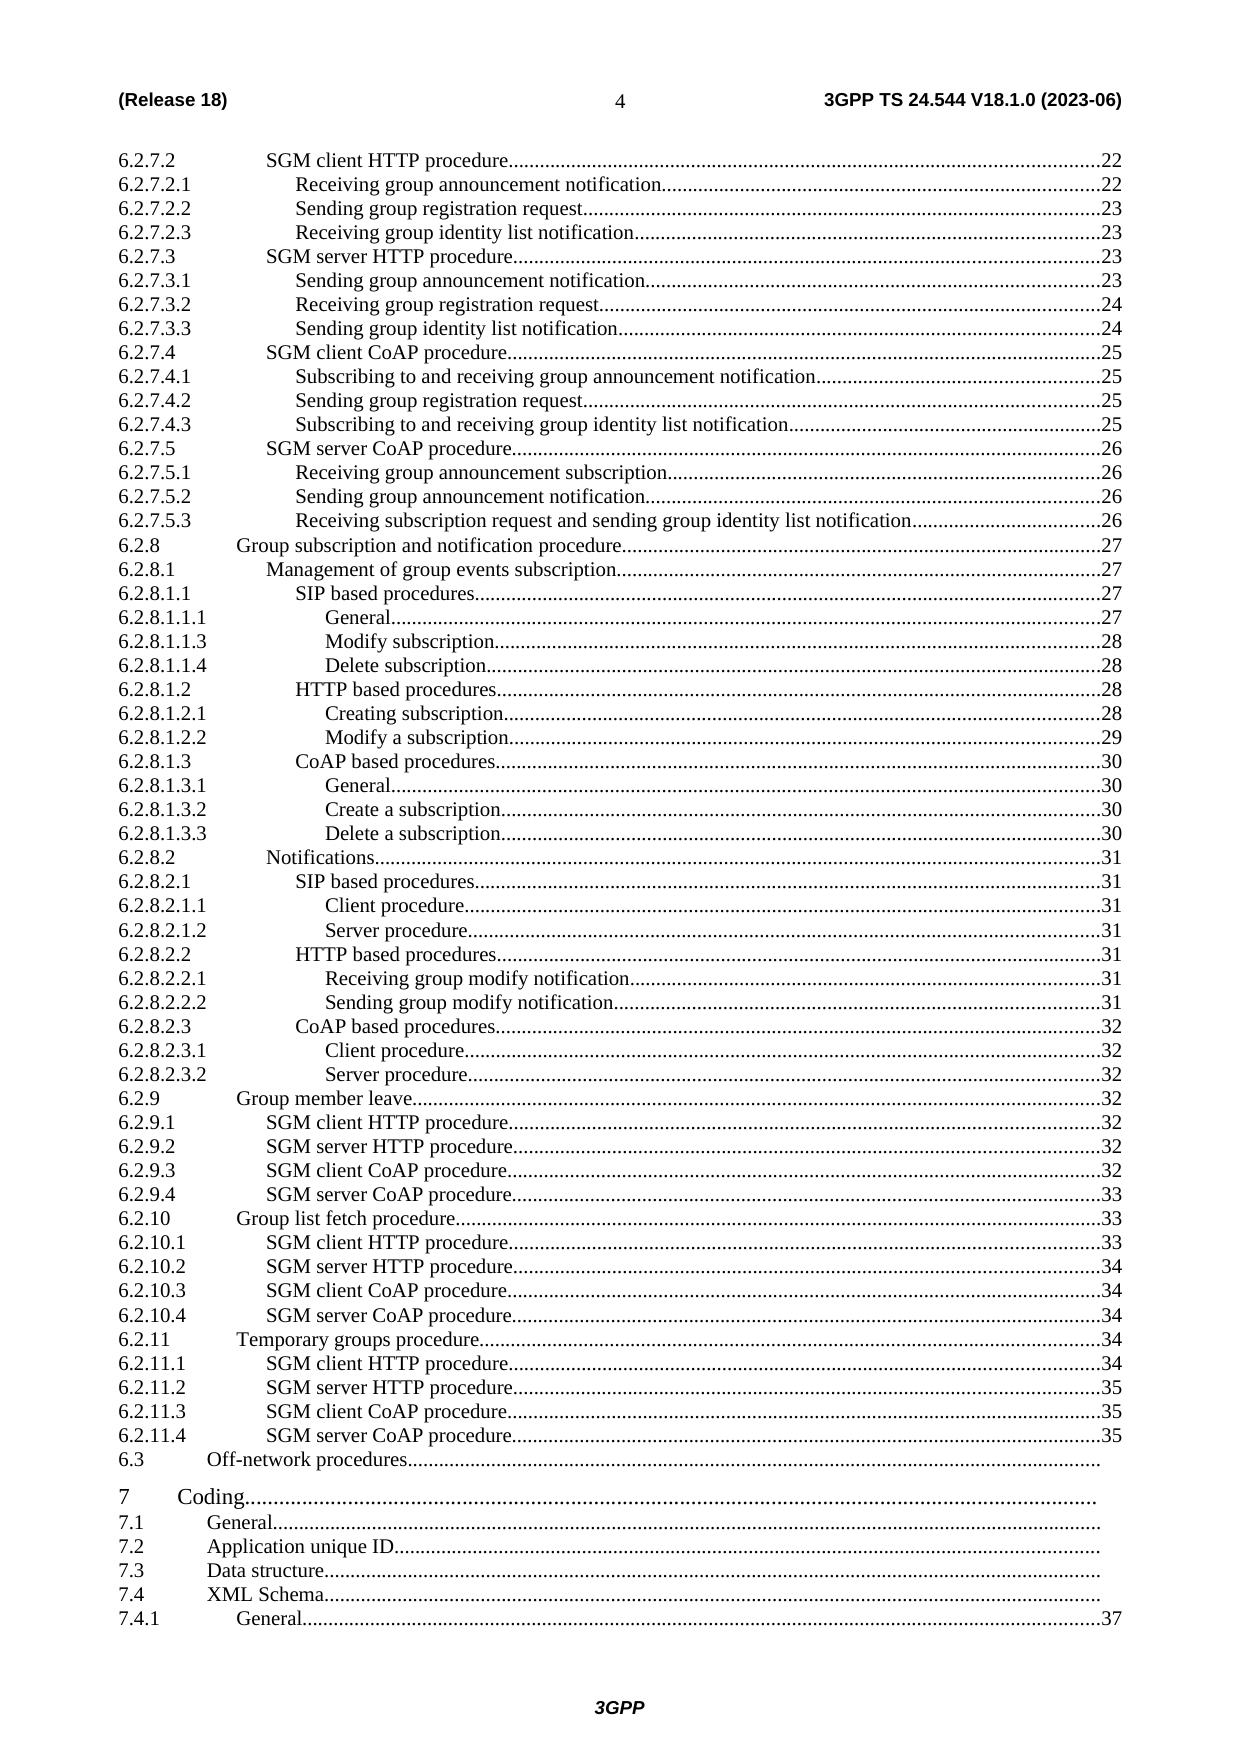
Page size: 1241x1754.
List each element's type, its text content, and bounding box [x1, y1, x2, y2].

text 6.2.8.1 Management of group events subscription 27 [118, 557, 1122, 581]
text 6.2.7.4 SGM client CoAP procedure 25 [118, 340, 1122, 364]
text 6.2.8.1.2 HTTP based procedures 28 [118, 677, 1122, 701]
text 6.2.8.2 Notifications 31 [118, 845, 1122, 869]
text 6.2.8.1.1 SIP based procedures 27 [118, 581, 1122, 605]
text 6.2.8.1.3.2 Create a subscription 30 [118, 797, 1122, 821]
text 6.2.8 Group subscription and notification procedure 27 [118, 532, 1122, 557]
text 7.2 Application unique ID 36 [118, 1534, 1078, 1558]
text 6.2.10 Group list fetch procedure 33 [118, 1206, 1122, 1230]
text 7.3 Data structure 36 [118, 1558, 1078, 1582]
text 6.2.11.2 SGM server HTTP procedure 35 [118, 1375, 1122, 1399]
text 6.2.9.2 SGM server HTTP procedure 32 [118, 1134, 1122, 1158]
text 6.2.9.1 SGM client HTTP procedure 32 [118, 1110, 1122, 1134]
text 6.2.7.4.3 Subscribing to and receiving group identity list notification 25 [118, 412, 1122, 436]
text 6.2.8.1.3.1 General 30 [118, 773, 1122, 797]
text 6.2.10.4 SGM server CoAP procedure 34 [118, 1302, 1122, 1327]
text 6.2.11.4 SGM server CoAP procedure 35 [118, 1423, 1122, 1447]
text 6.2.9 Group member leave 32 [118, 1086, 1122, 1110]
text 6.2.8.2.1 SIP based procedures 31 [118, 869, 1122, 893]
text 6.2.8.2.2.2 Sending group modify notification 31 [118, 990, 1122, 1014]
text 6.2.10.1 SGM client HTTP procedure 33 [118, 1230, 1122, 1254]
text 6.2.8.2.2.1 Receiving group modify notification 31 [118, 966, 1122, 990]
text 7 Coding 36 [118, 1483, 1078, 1510]
text 6.2.7.3 SGM server HTTP procedure 23 [118, 244, 1122, 268]
text 6.2.11.3 SGM client CoAP procedure 35 [118, 1399, 1122, 1423]
text 6.2.11 Temporary groups procedure 34 [118, 1327, 1122, 1351]
text 6.3 Off-network procedures 36 [118, 1447, 1078, 1471]
text 6.2.8.2.3.2 Server procedure 32 [118, 1062, 1122, 1086]
text 6.2.7.2 SGM client HTTP procedure 22 [118, 147, 1122, 172]
text 7.1 General 36 [118, 1510, 1078, 1534]
text 6.2.8.2.3.1 Client procedure 32 [118, 1038, 1122, 1062]
text 6.2.8.1.2.2 Modify a subscription 29 [118, 725, 1122, 749]
text 6.2.10.3 SGM client CoAP procedure 34 [118, 1278, 1122, 1302]
text 6.2.8.1.2.1 Creating subscription 28 [118, 701, 1122, 725]
text 6.2.7.4.1 Subscribing to and receiving group announcement notification 25 [118, 364, 1122, 388]
text 6.2.8.2.1.2 Server procedure 31 [118, 917, 1122, 942]
text 6.2.8.2.1.1 Client procedure 31 [118, 893, 1122, 917]
text 6.2.8.1.3 CoAP based procedures 30 [118, 749, 1122, 773]
text 7.4.1 General 37 [118, 1606, 1122, 1630]
text 6.2.11.1 SGM client HTTP procedure 34 [118, 1351, 1122, 1375]
text 6.2.7.3.3 Sending group identity list notification 24 [118, 316, 1122, 340]
text 6.2.7.3.2 Receiving group registration request 24 [118, 292, 1122, 316]
text 6.2.9.4 SGM server CoAP procedure 33 [118, 1182, 1122, 1206]
text 6.2.10.2 SGM server HTTP procedure 34 [118, 1254, 1122, 1278]
text 6.2.7.5.2 Sending group announcement notification 26 [118, 484, 1122, 508]
text 6.2.7.5.3 Receiving subscription request and sending group identity list notification 26 [118, 508, 1122, 532]
text 7.4 XML Schema 37 [118, 1582, 1078, 1606]
text 6.2.8.1.1.1 General 27 [118, 605, 1122, 629]
text 6.2.7.5 SGM server CoAP procedure 26 [118, 436, 1122, 460]
text 6.2.9.3 SGM client CoAP procedure 32 [118, 1158, 1122, 1182]
text 6.2.7.3.1 Sending group announcement notification 23 [118, 268, 1122, 292]
text 6.2.8.1.3.3 Delete a subscription 30 [118, 821, 1122, 845]
text 6.2.7.2.2 Sending group registration request 23 [118, 196, 1122, 220]
text 6.2.7.5.1 Receiving group announcement subscription 26 [118, 460, 1122, 484]
text 6.2.8.2.3 CoAP based procedures 32 [118, 1014, 1122, 1038]
text 6.2.7.4.2 Sending group registration request 25 [118, 388, 1122, 412]
text 6.2.8.2.2 HTTP based procedures 31 [118, 942, 1122, 966]
text 6.2.8.1.1.3 Modify subscription 28 [118, 629, 1122, 653]
text 6.2.7.2.1 Receiving group announcement notification 22 [118, 172, 1122, 196]
text 6.2.8.1.1.4 Delete subscription 28 [118, 653, 1122, 677]
text 6.2.7.2.3 Receiving group identity list notification 23 [118, 220, 1122, 244]
